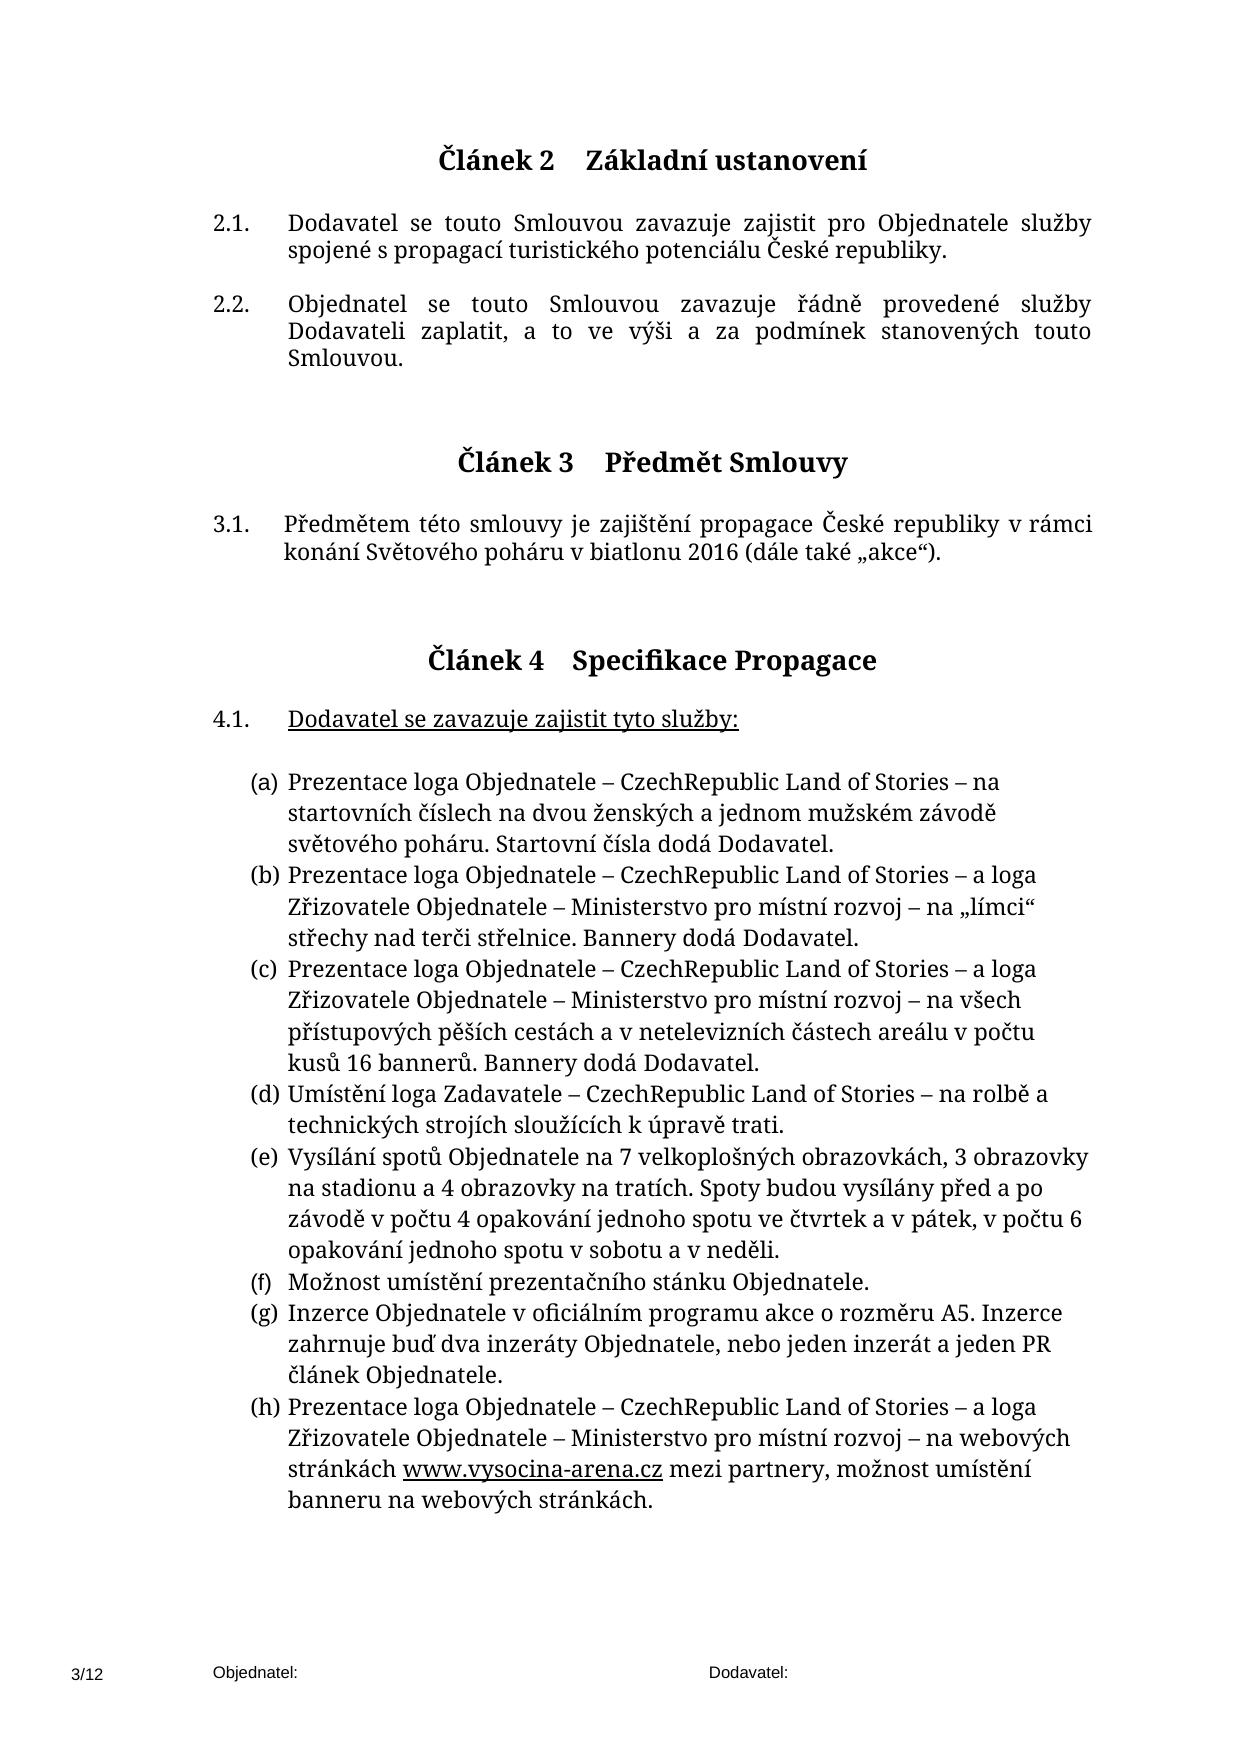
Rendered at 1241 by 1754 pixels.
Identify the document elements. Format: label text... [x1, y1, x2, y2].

subtitle Objednatel se touto Smlouvou zavazuje řádně provedené služby Dodavateli zaplatit, a to ve výši a za podmínek stanovených touto Smlouvou. [213, 291, 1092, 372]
list Základní ustanovení [213, 142, 1092, 178]
list Dodavatel se zavazuje zajistit tyto služby: [213, 703, 1092, 734]
list Prezentace loga Objednatele – CzechRepublic Land of Stories – na startovních číslech na dvou ženských a jednom mužském závodě světového poháru. Startovní čísla dodá Dodavatel. [250, 765, 1092, 859]
subtitle 3.1. Předmětem této smlouvy je zajištění propagace České republiky v rámci konání Světového poháru v biatlonu 2016 (dále také „akce“). [213, 511, 1092, 565]
list Možnost umístění prezentačního stánku Objednatele. [250, 1265, 1092, 1297]
list Prezentace loga Objednatele – CzechRepublic Land of Stories – a loga Zřizovatele Objednatele – Ministerstvo pro místní rozvoj – na všech přístupových pěších cestách a v netelevizních částech areálu v počtu kusů 16 bannerů. Bannery dodá Dodavatel. [250, 953, 1092, 1078]
subtitle Článek 4 Specifikace Propagace [213, 647, 1092, 676]
list Vysílání spotů Objednatele na 7 velkoplošných obrazovkách, 3 obrazovky na stadionu a 4 obrazovky na tratích. Spoty budou vysílány před a po závodě v počtu 4 opakování jednoho spotu ve čtvrtek a v pátek, v počtu 6 opakování jednoho spotu v sobotu a v neděli. [250, 1140, 1092, 1265]
subtitle Dodavatel se touto Smlouvou zavazuje zajistit pro Objednatele služby spojené s propagací turistického potenciálu České republiky. [213, 210, 1092, 264]
list Předmět Smlouvy [213, 443, 1092, 480]
list Prezentace loga Objednatele – CzechRepublic Land of Stories – a loga Zřizovatele Objednatele – Ministerstvo pro místní rozvoj – na „límci“ střechy nad terči střelnice. Bannery dodá Dodavatel. [250, 859, 1092, 953]
list Inzerce Objednatele v oficiálním programu akce o rozměru A5. Inzerce zahrnuje buď dva inzeráty Objednatele, nebo jeden inzerát a jeden PR článek Objednatele. [250, 1297, 1092, 1390]
list Umístění loga Zadavatele – CzechRepublic Land of Stories – na rolbě a technických strojích sloužících k úpravě trati. [250, 1078, 1092, 1140]
list Prezentace loga Objednatele – CzechRepublic Land of Stories – a loga Zřizovatele Objednatele – Ministerstvo pro místní rozvoj – na webových stránkách www.vysocina-arena.cz mezi partnery, možnost umístění banneru na webových stránkách. [250, 1390, 1092, 1515]
